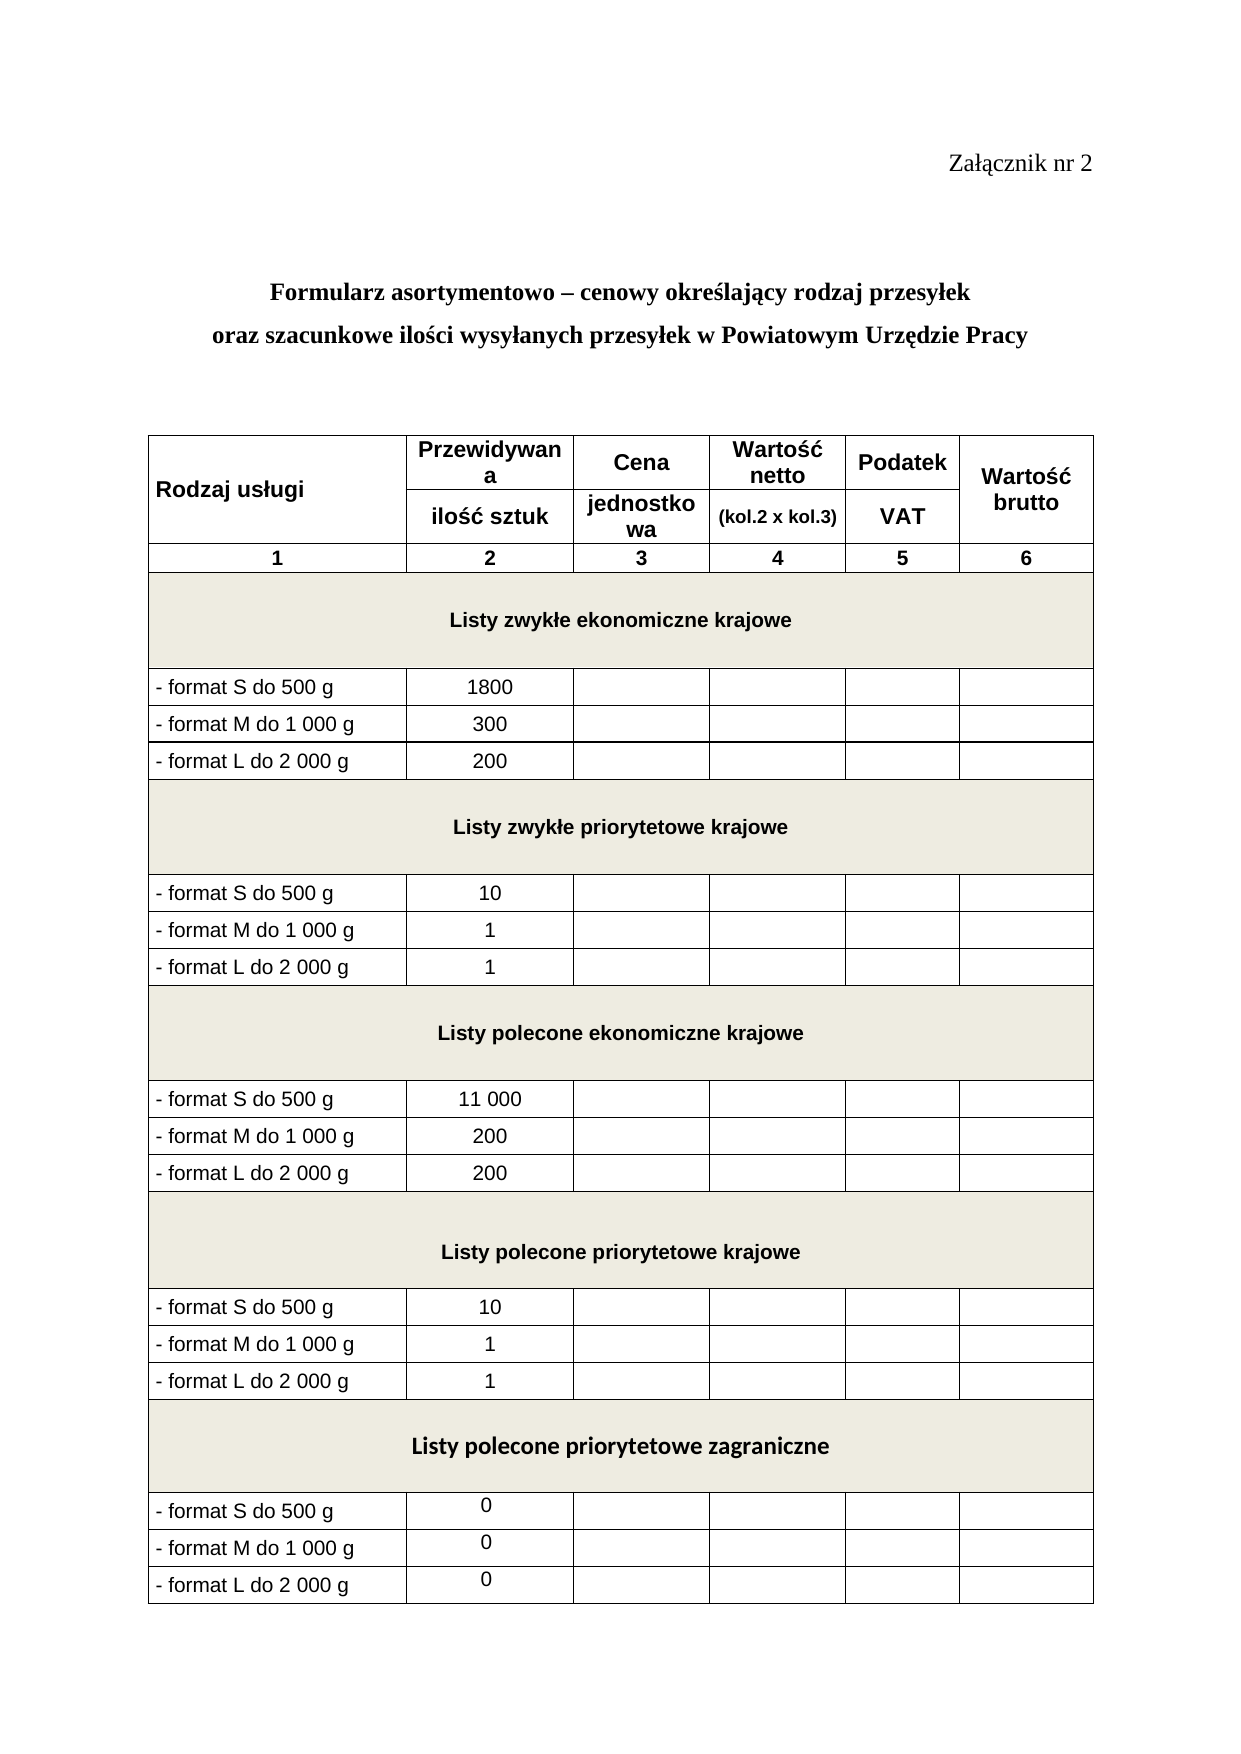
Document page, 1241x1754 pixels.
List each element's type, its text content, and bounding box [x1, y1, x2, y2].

table_cell [846, 1081, 959, 1117]
table_cell 1 [407, 912, 573, 948]
table_cell [710, 1081, 845, 1117]
table_cell [960, 1363, 1093, 1399]
table_cell [710, 669, 845, 704]
table_cell [574, 1363, 709, 1399]
table_cell [846, 912, 959, 948]
table_cell 1 [407, 1363, 573, 1399]
table_cell 200 [407, 1118, 573, 1154]
table_cell [574, 1326, 709, 1362]
table_cell [960, 875, 1093, 911]
table_cell [960, 1118, 1093, 1154]
table_cell 0 [407, 1567, 573, 1602]
table_cell - format S do 500 g [149, 1493, 406, 1528]
table_cell [574, 743, 709, 778]
table_cell - format S do 500 g [149, 669, 406, 704]
table_header Cena [574, 436, 709, 489]
table_cell [846, 1118, 959, 1154]
text Załącznik nr 2 [148, 148, 1093, 176]
table_cell - format S do 500 g [149, 1081, 406, 1117]
table_cell [574, 1493, 709, 1528]
table_cell 1 [407, 949, 573, 985]
table_cell [960, 706, 1093, 741]
table_cell [960, 1567, 1093, 1602]
table_header Wartość brutto [960, 436, 1093, 543]
table_cell [846, 669, 959, 704]
table_cell - format L do 2 000 g [149, 1567, 406, 1602]
table_cell [960, 1081, 1093, 1117]
table_cell 300 [407, 706, 573, 741]
table_cell ilość sztuk [407, 490, 573, 543]
table_cell - format L do 2 000 g [149, 1363, 406, 1399]
text Formularz asortymentowo – cenowy określający rodzaj przesyłek oraz szacunkowe ilości wysyłanych przesyłek w Powiatowym Urzędzie Pracy [148, 277, 1093, 349]
table_cell [574, 669, 709, 704]
table_cell [710, 1530, 845, 1566]
table_cell 1 [149, 544, 406, 572]
table_cell [710, 706, 845, 741]
table_cell [846, 1155, 959, 1191]
table_cell - format M do 1 000 g [149, 706, 406, 741]
table_cell [710, 1155, 845, 1191]
table_header Podatek [846, 436, 959, 489]
table_cell VAT [846, 490, 959, 543]
table_cell 0 [407, 1530, 573, 1566]
table_cell [846, 706, 959, 741]
table_cell [846, 1326, 959, 1362]
table_cell 1 [407, 1326, 573, 1362]
table_cell - format M do 1 000 g [149, 1118, 406, 1154]
table_cell 3 [574, 544, 709, 572]
table_cell [846, 1363, 959, 1399]
table_cell [960, 1530, 1093, 1566]
table_cell 6 [960, 544, 1093, 572]
table_cell Listy zwykłe ekonomiczne krajowe [149, 573, 1093, 667]
table_cell - format L do 2 000 g [149, 743, 406, 778]
table_cell [710, 1493, 845, 1528]
table_cell - format M do 1 000 g [149, 1530, 406, 1566]
table_cell [710, 949, 845, 985]
table_cell - format L do 2 000 g [149, 1155, 406, 1191]
table_cell [574, 1081, 709, 1117]
table_header Rodzaj usługi [149, 436, 406, 543]
table_cell [574, 912, 709, 948]
table_cell [846, 1289, 959, 1325]
table_cell 10 [407, 875, 573, 911]
table_cell - format S do 500 g [149, 1289, 406, 1325]
table_cell Listy polecone ekonomiczne krajowe [149, 986, 1093, 1080]
table_cell 4 [710, 544, 845, 572]
table_cell [960, 1493, 1093, 1528]
table_cell 200 [407, 743, 573, 778]
table_cell jednostkowa [574, 490, 709, 543]
table_cell [710, 1326, 845, 1362]
table_cell [846, 1530, 959, 1566]
table_cell [960, 949, 1093, 985]
table_cell [574, 875, 709, 911]
table_cell [710, 1289, 845, 1325]
table_cell - format L do 2 000 g [149, 949, 406, 985]
table_cell (kol.2 x kol.3) [710, 490, 845, 543]
table_cell [574, 949, 709, 985]
table_cell [846, 1567, 959, 1602]
table_cell - format M do 1 000 g [149, 912, 406, 948]
table_cell [846, 1493, 959, 1528]
table_cell [574, 1289, 709, 1325]
table_cell [960, 1289, 1093, 1325]
table_cell - format S do 500 g [149, 875, 406, 911]
table_cell 2 [407, 544, 573, 572]
table_cell [846, 875, 959, 911]
table_cell [574, 706, 709, 741]
table_cell 11 000 [407, 1081, 573, 1117]
table_cell 0 [407, 1493, 573, 1528]
table_cell [574, 1118, 709, 1154]
table_cell 10 [407, 1289, 573, 1325]
table_cell [960, 1326, 1093, 1362]
table_cell Listy polecone priorytetowe zagraniczne [149, 1400, 1093, 1492]
table_header Przewidywana [407, 436, 573, 489]
table_cell [710, 912, 845, 948]
table_cell [710, 1567, 845, 1602]
table_cell [846, 743, 959, 778]
table_cell [710, 875, 845, 911]
table_cell 5 [846, 544, 959, 572]
table_cell [574, 1155, 709, 1191]
table_cell [710, 1118, 845, 1154]
table_cell Listy polecone priorytetowe krajowe [149, 1192, 1093, 1288]
table_cell [710, 1363, 845, 1399]
table_cell 200 [407, 1155, 573, 1191]
table_cell 1800 [407, 669, 573, 704]
table_cell [960, 1155, 1093, 1191]
table_cell [710, 743, 845, 778]
table_cell [960, 669, 1093, 704]
table_cell [960, 743, 1093, 778]
table_cell [574, 1567, 709, 1602]
table_header Wartość netto [710, 436, 845, 489]
table_cell - format M do 1 000 g [149, 1326, 406, 1362]
table_cell [574, 1530, 709, 1566]
table_cell Listy zwykłe priorytetowe krajowe [149, 780, 1093, 874]
table_cell [846, 949, 959, 985]
table_cell [960, 912, 1093, 948]
